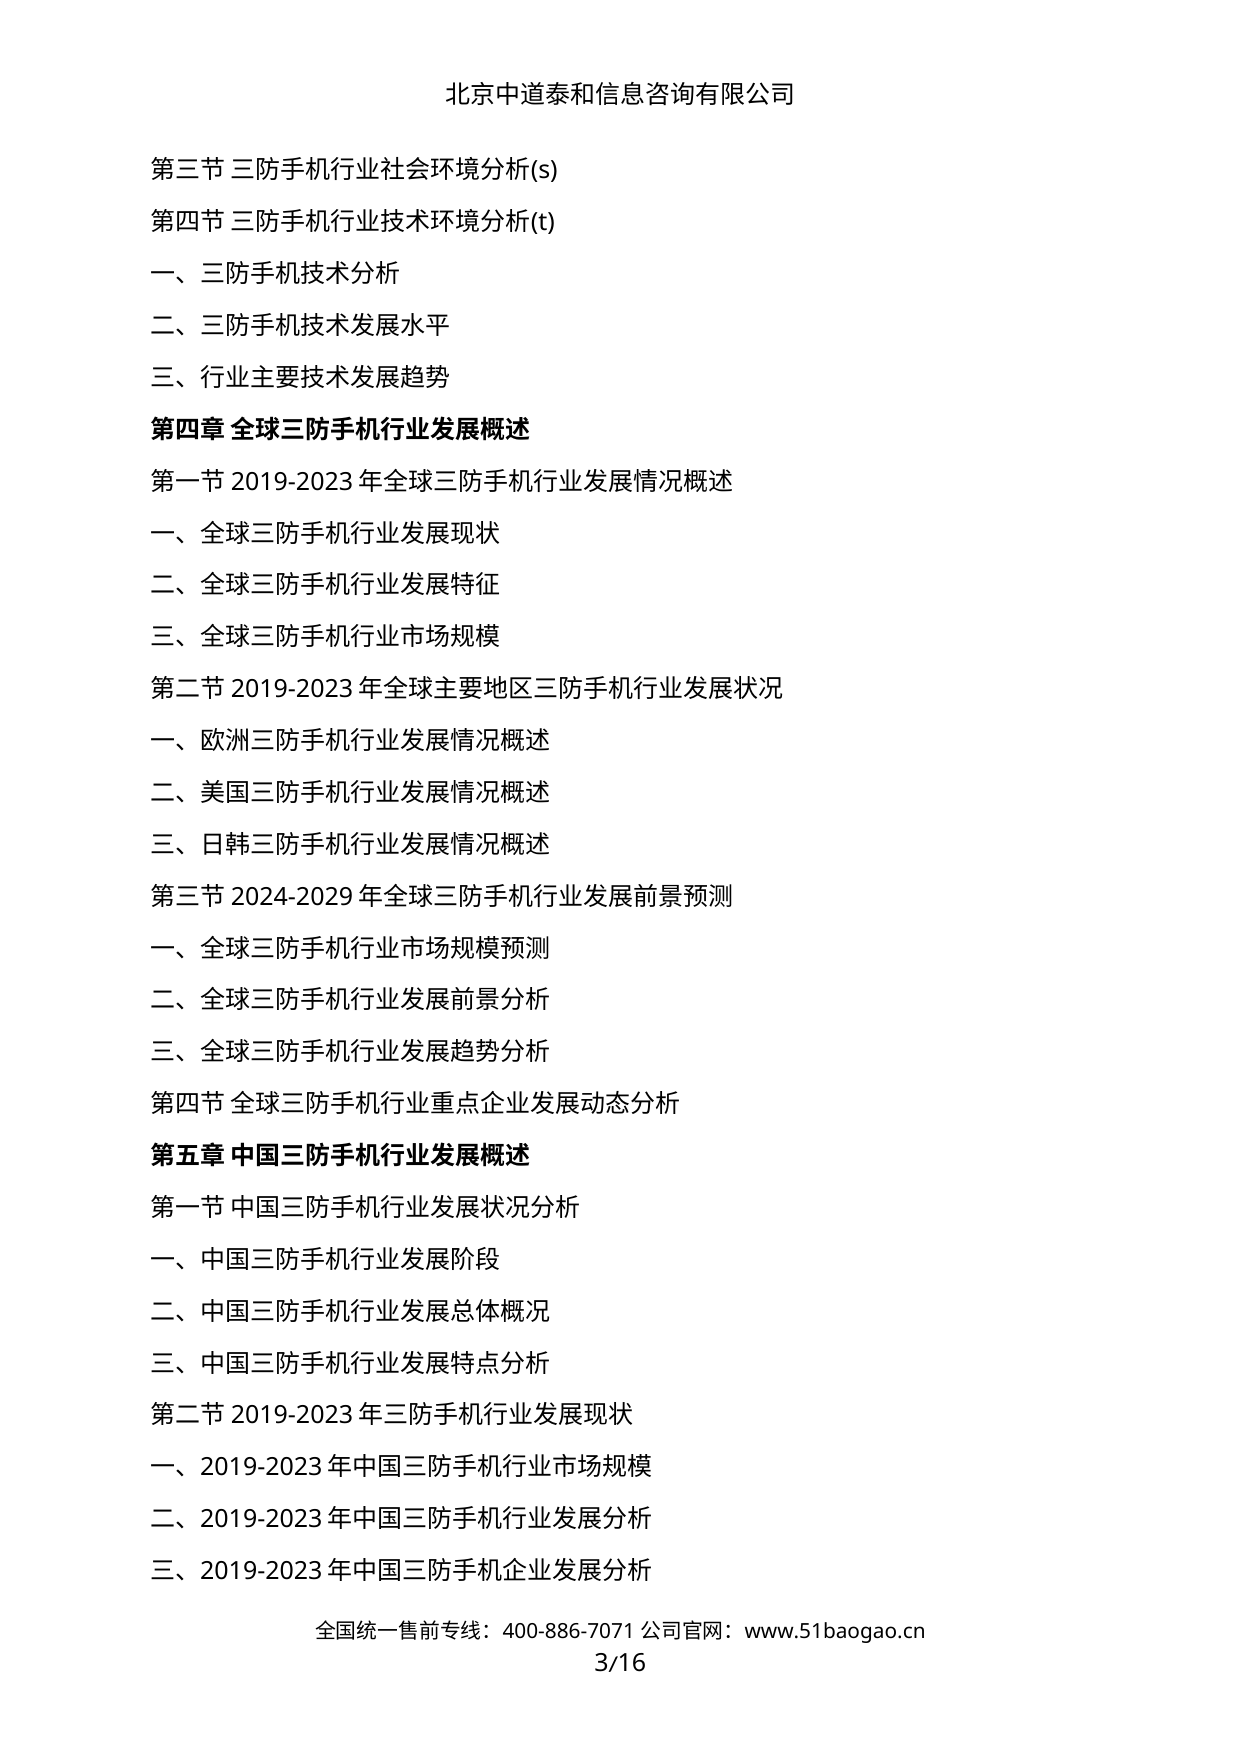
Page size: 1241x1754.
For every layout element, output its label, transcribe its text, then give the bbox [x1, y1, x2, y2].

text 一、欧洲三防手机行业发展情况概述 [150, 721, 1090, 757]
text 第三节 三防手机行业社会环境分析(s) [150, 150, 1090, 186]
text 第四节 全球三防手机行业重点企业发展动态分析 [150, 1084, 1090, 1120]
text 三、全球三防手机行业市场规模 [150, 617, 1090, 653]
text 二、2019-2023年中国三防手机行业发展分析 [150, 1499, 1090, 1535]
text 二、全球三防手机行业发展前景分析 [150, 980, 1090, 1016]
text 一、三防手机技术分析 [150, 254, 1090, 290]
text 第一节 2019-2023年全球三防手机行业发展情况概述 [150, 461, 1090, 497]
text 一、中国三防手机行业发展阶段 [150, 1239, 1090, 1276]
text 一、全球三防手机行业市场规模预测 [150, 928, 1090, 964]
text 第三节 2024-2029年全球三防手机行业发展前景预测 [150, 876, 1090, 912]
text 一、2019-2023年中国三防手机行业市场规模 [150, 1447, 1090, 1483]
text 第四节 三防手机行业技术环境分析(t) [150, 202, 1090, 238]
text 二、中国三防手机行业发展总体概况 [150, 1291, 1090, 1327]
text 三、日韩三防手机行业发展情况概述 [150, 824, 1090, 861]
text 第四章 全球三防手机行业发展概述 [150, 409, 1090, 446]
text 第五章 中国三防手机行业发展概述 [150, 1136, 1090, 1172]
text 第二节 2019-2023年三防手机行业发展现状 [150, 1395, 1090, 1431]
text 三、中国三防手机行业发展特点分析 [150, 1343, 1090, 1379]
text 二、三防手机技术发展水平 [150, 306, 1090, 342]
text 二、美国三防手机行业发展情况概述 [150, 772, 1090, 809]
text 第二节 2019-2023年全球主要地区三防手机行业发展状况 [150, 669, 1090, 705]
text 一、全球三防手机行业发展现状 [150, 513, 1090, 549]
text 三、2019-2023年中国三防手机企业发展分析 [150, 1551, 1090, 1587]
text 三、全球三防手机行业发展趋势分析 [150, 1032, 1090, 1068]
text 二、全球三防手机行业发展特征 [150, 565, 1090, 601]
text 第一节 中国三防手机行业发展状况分析 [150, 1187, 1090, 1224]
text 三、行业主要技术发展趋势 [150, 357, 1090, 394]
